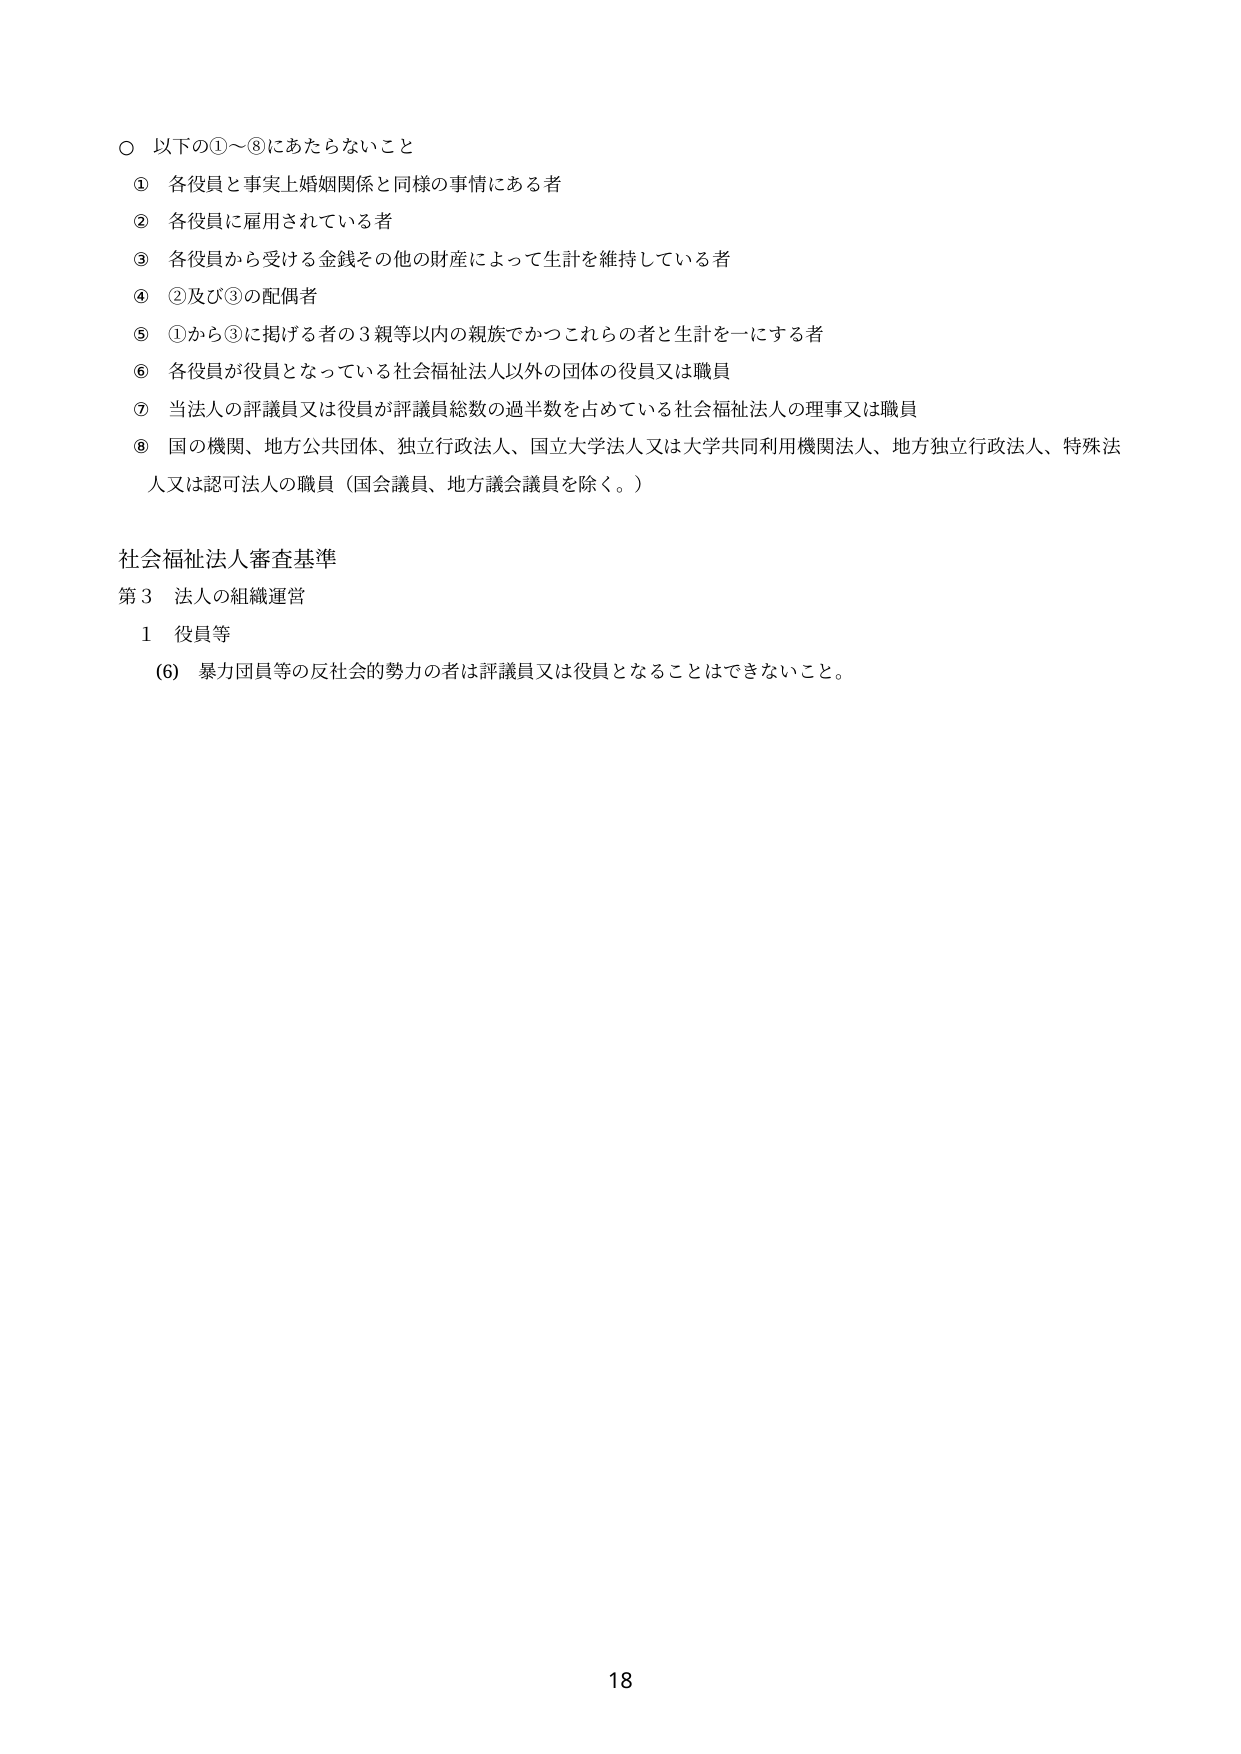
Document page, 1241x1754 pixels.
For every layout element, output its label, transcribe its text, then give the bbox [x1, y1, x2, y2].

text ⑦ 当法人の評議員又は役員が評議員総数の過半数を占めている社会福祉法人の理事又は職員 [133, 389, 1122, 427]
text ⑥ 各役員が役員となっている社会福祉法人以外の団体の役員又は職員 [133, 352, 1122, 389]
text ② 各役員に雇用されている者 [133, 202, 1122, 239]
text ⑧ 国の機関、地方公共団体、独立行政法人、国立大学法人又は大学共同利用機関法人、地方独立行政法人、特殊法人又は認可法人の職員（国会議員、地方議会議員を除く。） [133, 427, 1122, 502]
text ③ 各役員から受ける金銭その他の財産によって生計を維持している者 [133, 239, 1122, 277]
text ① 各役員と事実上婚姻関係と同様の事情にある者 [133, 164, 1122, 202]
text １ 役員等 [118, 614, 1122, 652]
text 社会福祉法人審査基準 [118, 539, 1122, 577]
text ⑤ ①から③に掲げる者の３親等以内の親族でかつこれらの者と生計を一にする者 [133, 314, 1122, 352]
text ④ ②及び③の配偶者 [133, 277, 1122, 314]
text ○ 以下の①～⑧にあたらないこと [118, 127, 1122, 164]
text (6) 暴力団員等の反社会的勢力の者は評議員又は役員となることはできないこと。 [118, 652, 1122, 689]
text 第３ 法人の組織運営 [118, 577, 1122, 614]
